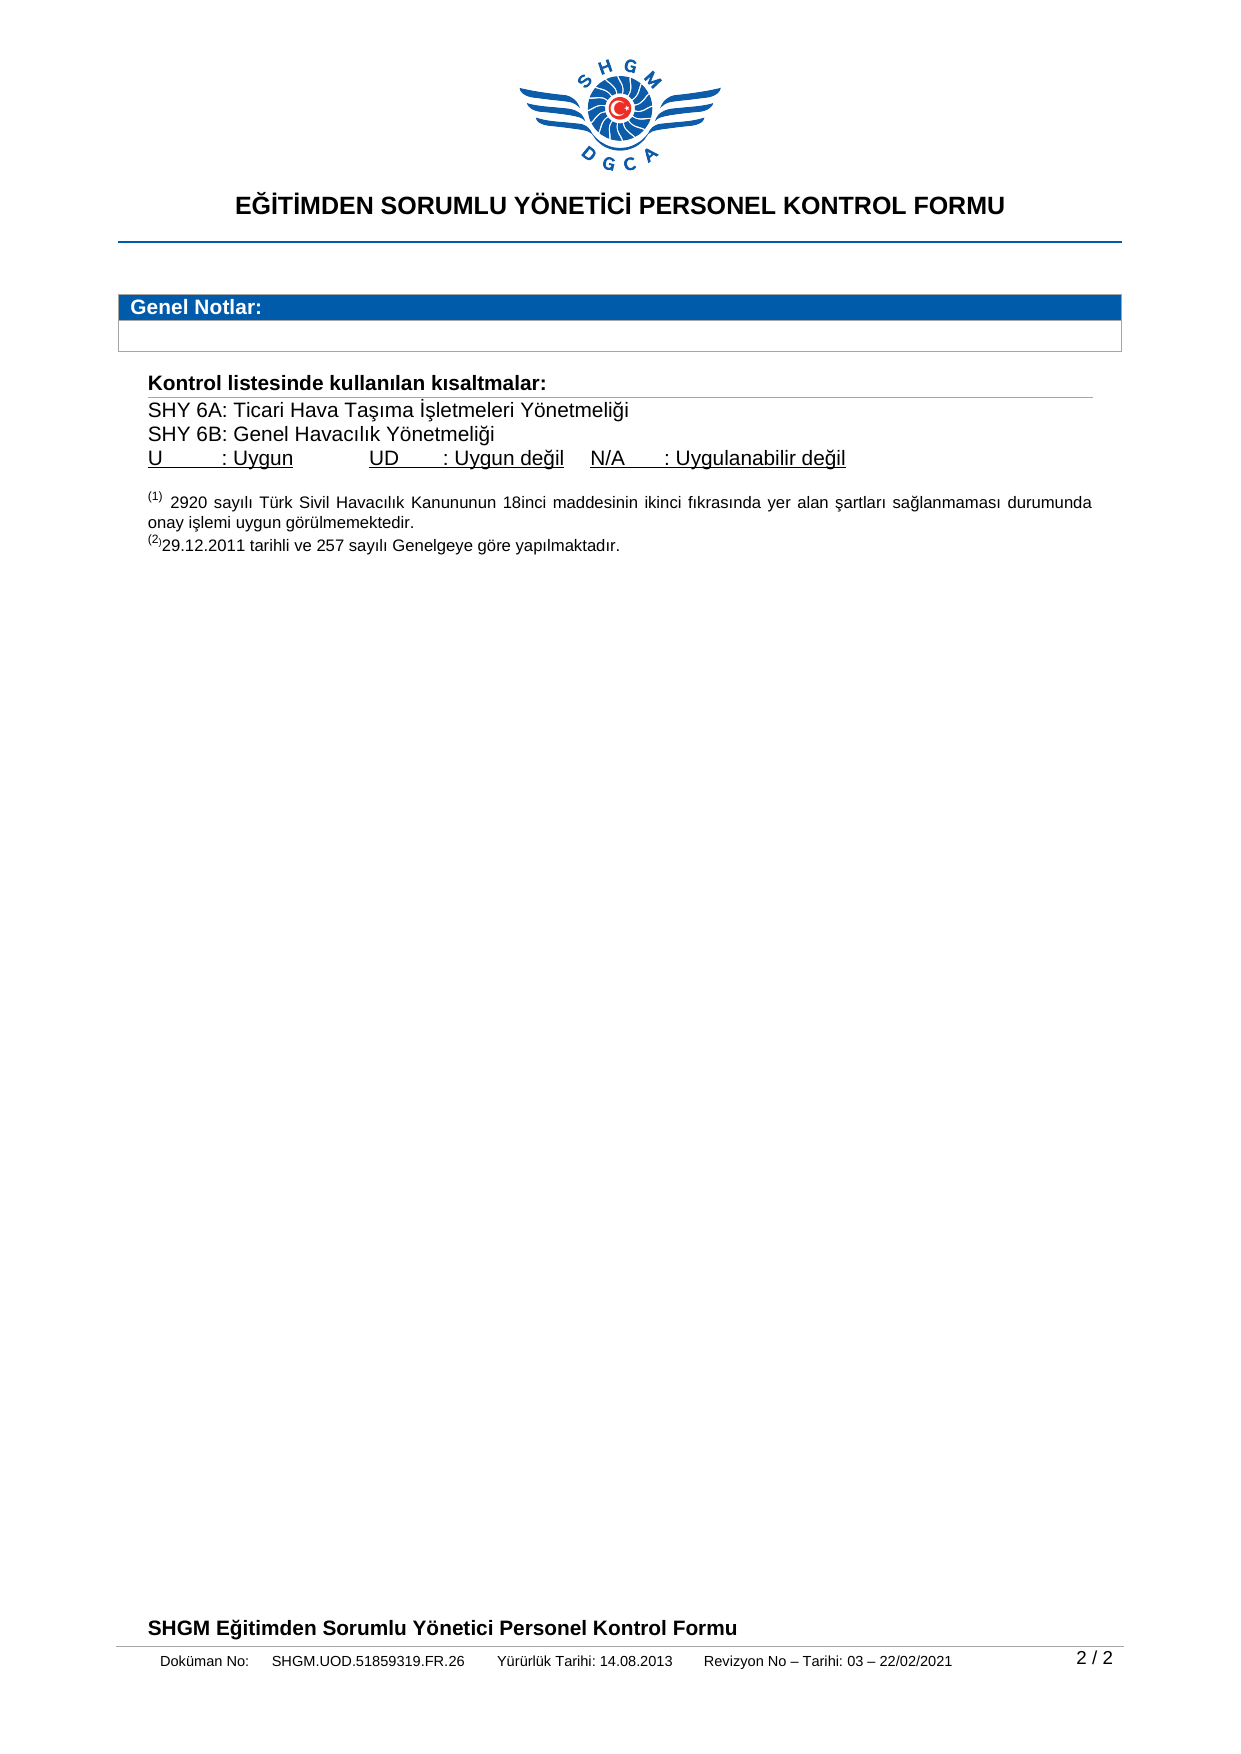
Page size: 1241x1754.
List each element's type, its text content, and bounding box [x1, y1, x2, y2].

picture [519, 59, 721, 171]
table_cell [119, 321, 1121, 351]
text SHY 6B: Genel Havacılık Yönetmeliği [148, 422, 1093, 446]
text Kontrol listesinde kullanılan kısaltmalar: [148, 371, 1093, 397]
text SHY 6A: Ticari Hava Taşıma İşletmeleri Yönetmeliği [148, 398, 1093, 422]
text (2)29.12.2011 tarihli ve 257 sayılı Genelgeye göre yapılmaktadır. [148, 532, 1093, 556]
text U : Uygun UD : Uygun değil N/A : Uygulanabilir değil [148, 446, 1093, 470]
table_header Genel Notlar: [119, 295, 1121, 320]
text (1) 2920 sayılı Türk Sivil Havacılık Kanununun 18inci maddesinin ikinci fıkrasında yer alan şartları sağlanmaması durumunda onay işlemi uygun görülmemektedir. [148, 489, 1093, 532]
